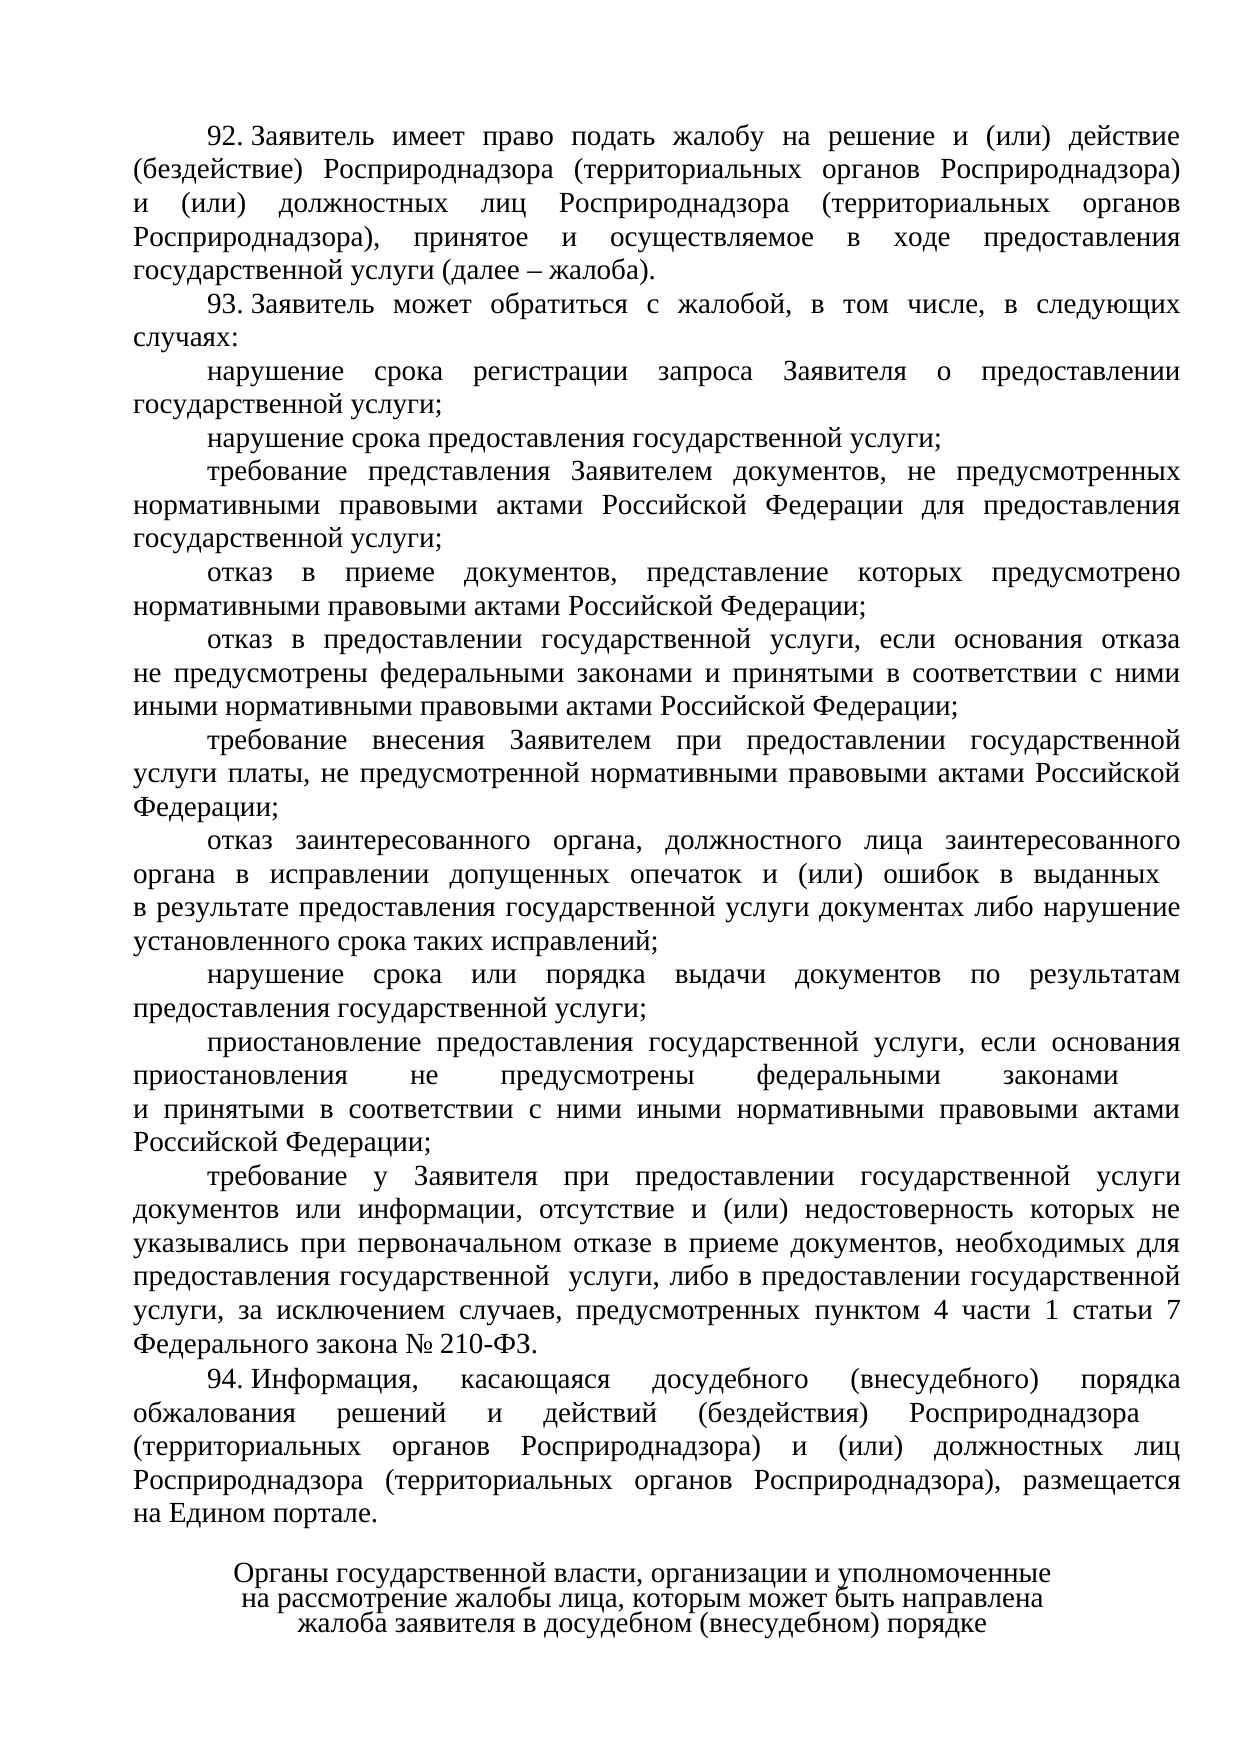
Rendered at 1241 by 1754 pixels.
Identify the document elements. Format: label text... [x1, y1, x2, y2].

text отказ заинтересованного органа, должностного лица заинтересованного органа в исправлении допущенных опечаток и (или) ошибок в выданных в результате предоставления государственной услуги документах либо нарушение установленного срока таких исправлений; [133, 822, 1181, 957]
text нарушение срока предоставления государственной услуги; [133, 420, 1181, 453]
text нарушение срока или порядка выдачи документов по результатам предоставления государственной услуги; [133, 957, 1181, 1024]
text 93. Заявитель может обратиться с жалобой, в том числе, в следующих случаях: [133, 286, 1181, 353]
text приостановление предоставления государственной услуги, если основания приостановления не предусмотрены федеральными законами и принятыми в соответствии с ними иными нормативными правовыми актами Российской Федерации; [133, 1024, 1181, 1158]
text отказ в приеме документов, представление которых предусмотрено нормативными правовыми актами Российской Федерации; [133, 554, 1181, 621]
text жалоба заявителя в досудебном (внесудебном) порядке [192, 1612, 706, 1637]
text на рассмотрение жалобы лица, которым может быть направлена [192, 1587, 1093, 1612]
text 92. Заявитель имеет право подать жалобу на решение и (или) действие (бездействие) Росприроднадзора (территориальных органов Росприроднадзора) и (или) должностных лиц Росприроднадзора (территориальных органов Росприроднадзора), принятое и осуществляемое в ходе предоставления государственной услуги (далее – жалоба). [133, 118, 1181, 286]
text нарушение срока регистрации запроса Заявителя о предоставлении государственной услуги; [133, 353, 1181, 420]
text Органы государственной власти, организации и уполномоченные [192, 1562, 1093, 1587]
text требование у Заявителя при предоставлении государственной услуги документов или информации, отсутствие и (или) недостоверность которых не указывались при первоначальном отказе в приеме документов, необходимых для предоставления государственной услуги, либо в предоставлении государственной услуги, за исключением случаев, предусмотренных пунктом 4 части 1 статьи 7 Федерального закона № 210-ФЗ. [133, 1158, 1181, 1361]
text требование внесения Заявителем при предоставлении государственной услуги платы, не предусмотренной нормативными правовыми актами Российской Федерации; [133, 722, 1181, 822]
text требование представления Заявителем документов, не предусмотренных нормативными правовыми актами Российской Федерации для предоставления государственной услуги; [133, 453, 1181, 554]
text 94. Информация, касающаяся досудебного (внесудебного) порядка обжалования решений и действий (бездействия) Росприроднадзора (территориальных органов Росприроднадзора) и (или) должностных лиц Росприроднадзора (территориальных органов Росприроднадзора), размещается на Едином портале. [133, 1361, 1181, 1529]
text жалоба заявителя в досудебном (внесудебном) порядке [703, 1612, 1093, 1637]
text отказ в предоставлении государственной услуги, если основания отказа не предусмотрены федеральными законами и принятыми в соответствии с ними иными нормативными правовыми актами Российской Федерации; [133, 621, 1181, 722]
